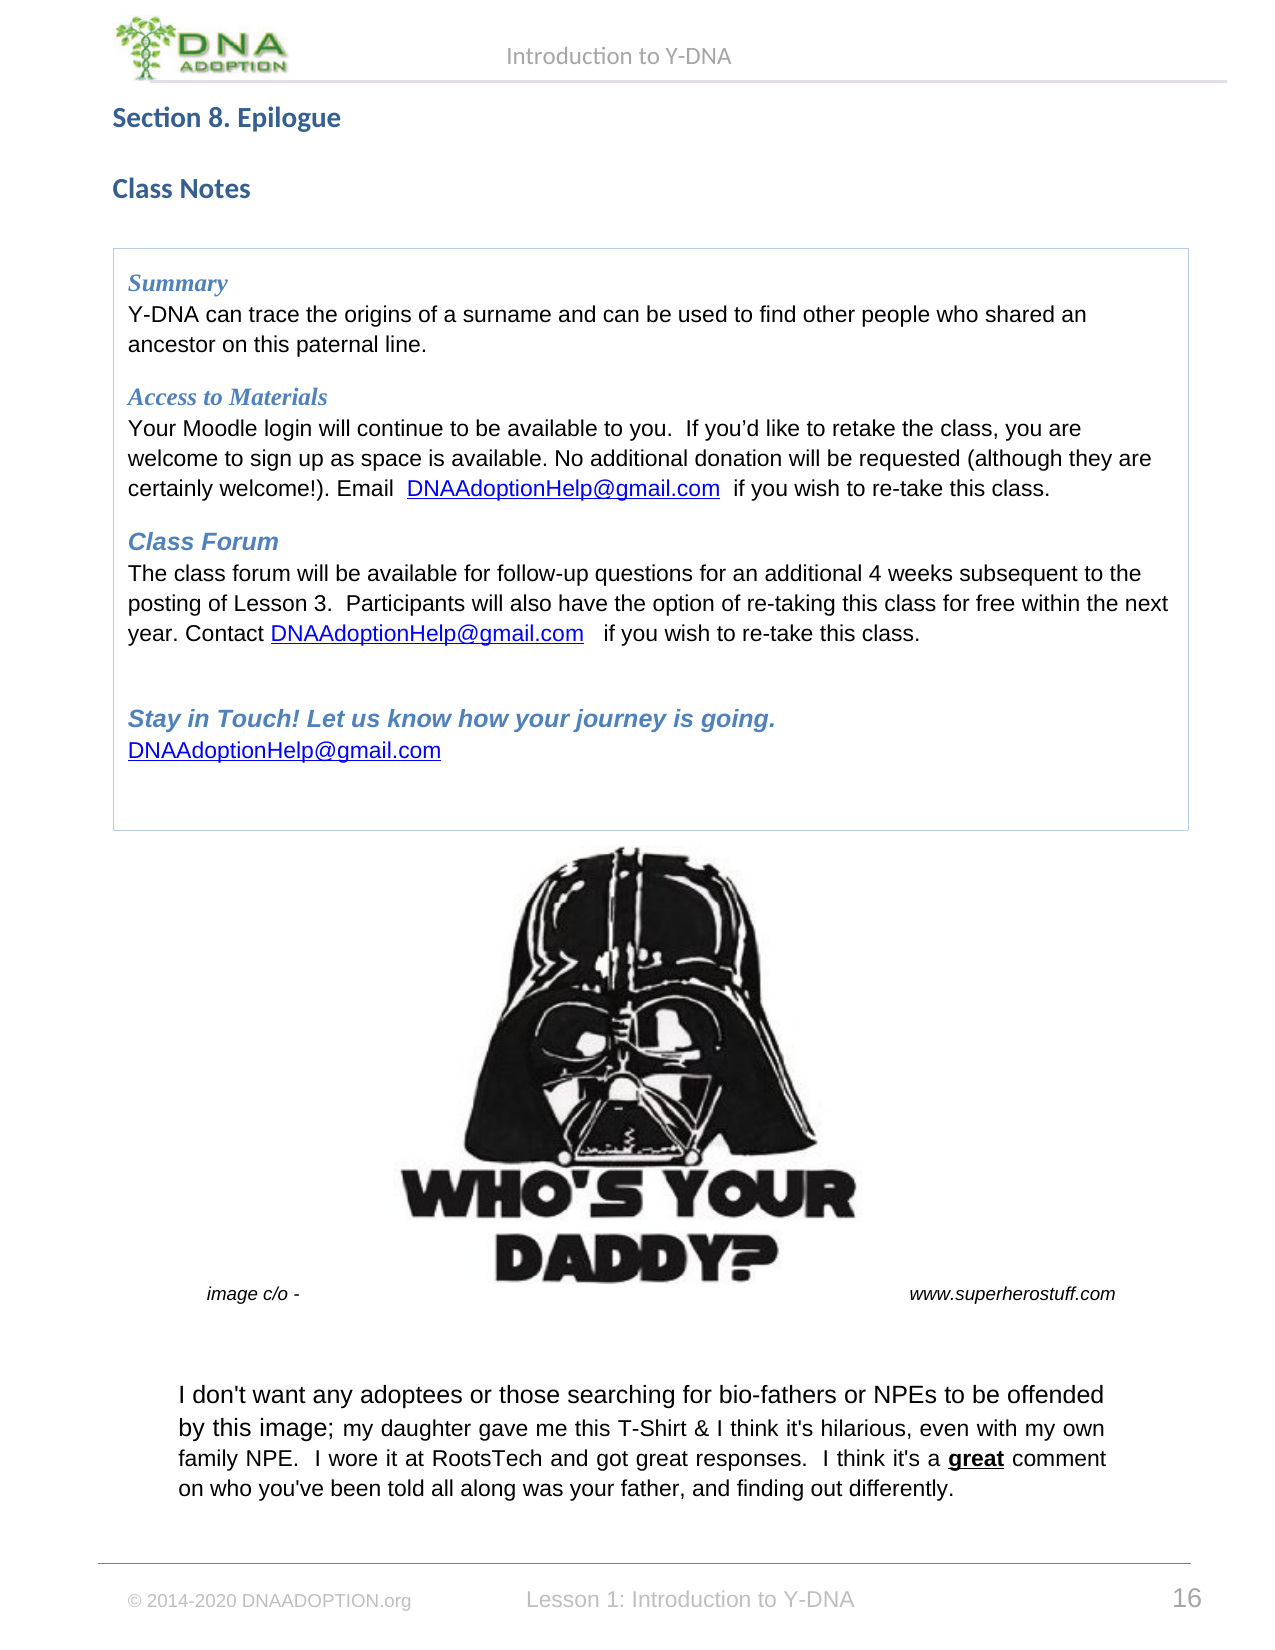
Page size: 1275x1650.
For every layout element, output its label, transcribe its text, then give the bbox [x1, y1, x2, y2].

picture [393, 845, 863, 1284]
subtitle Class Notes [112, 170, 1162, 206]
subtitle Section 8. Epilogue [112, 99, 1162, 135]
picture [112, 15, 290, 81]
text image c/o - www.superherostuff.com [112, 1283, 1162, 1304]
text I don't want any adoptees or those searching for bio-fathers or NPEs to be offended by this image; my daughter gave me this T-Shirt & I think it's hilarious, even with my own family NPE. I wore it at RootsTech and got great responses. I think it's a great comment on who you've been told all along was your father, and finding out differently. [178, 1472, 1106, 1502]
